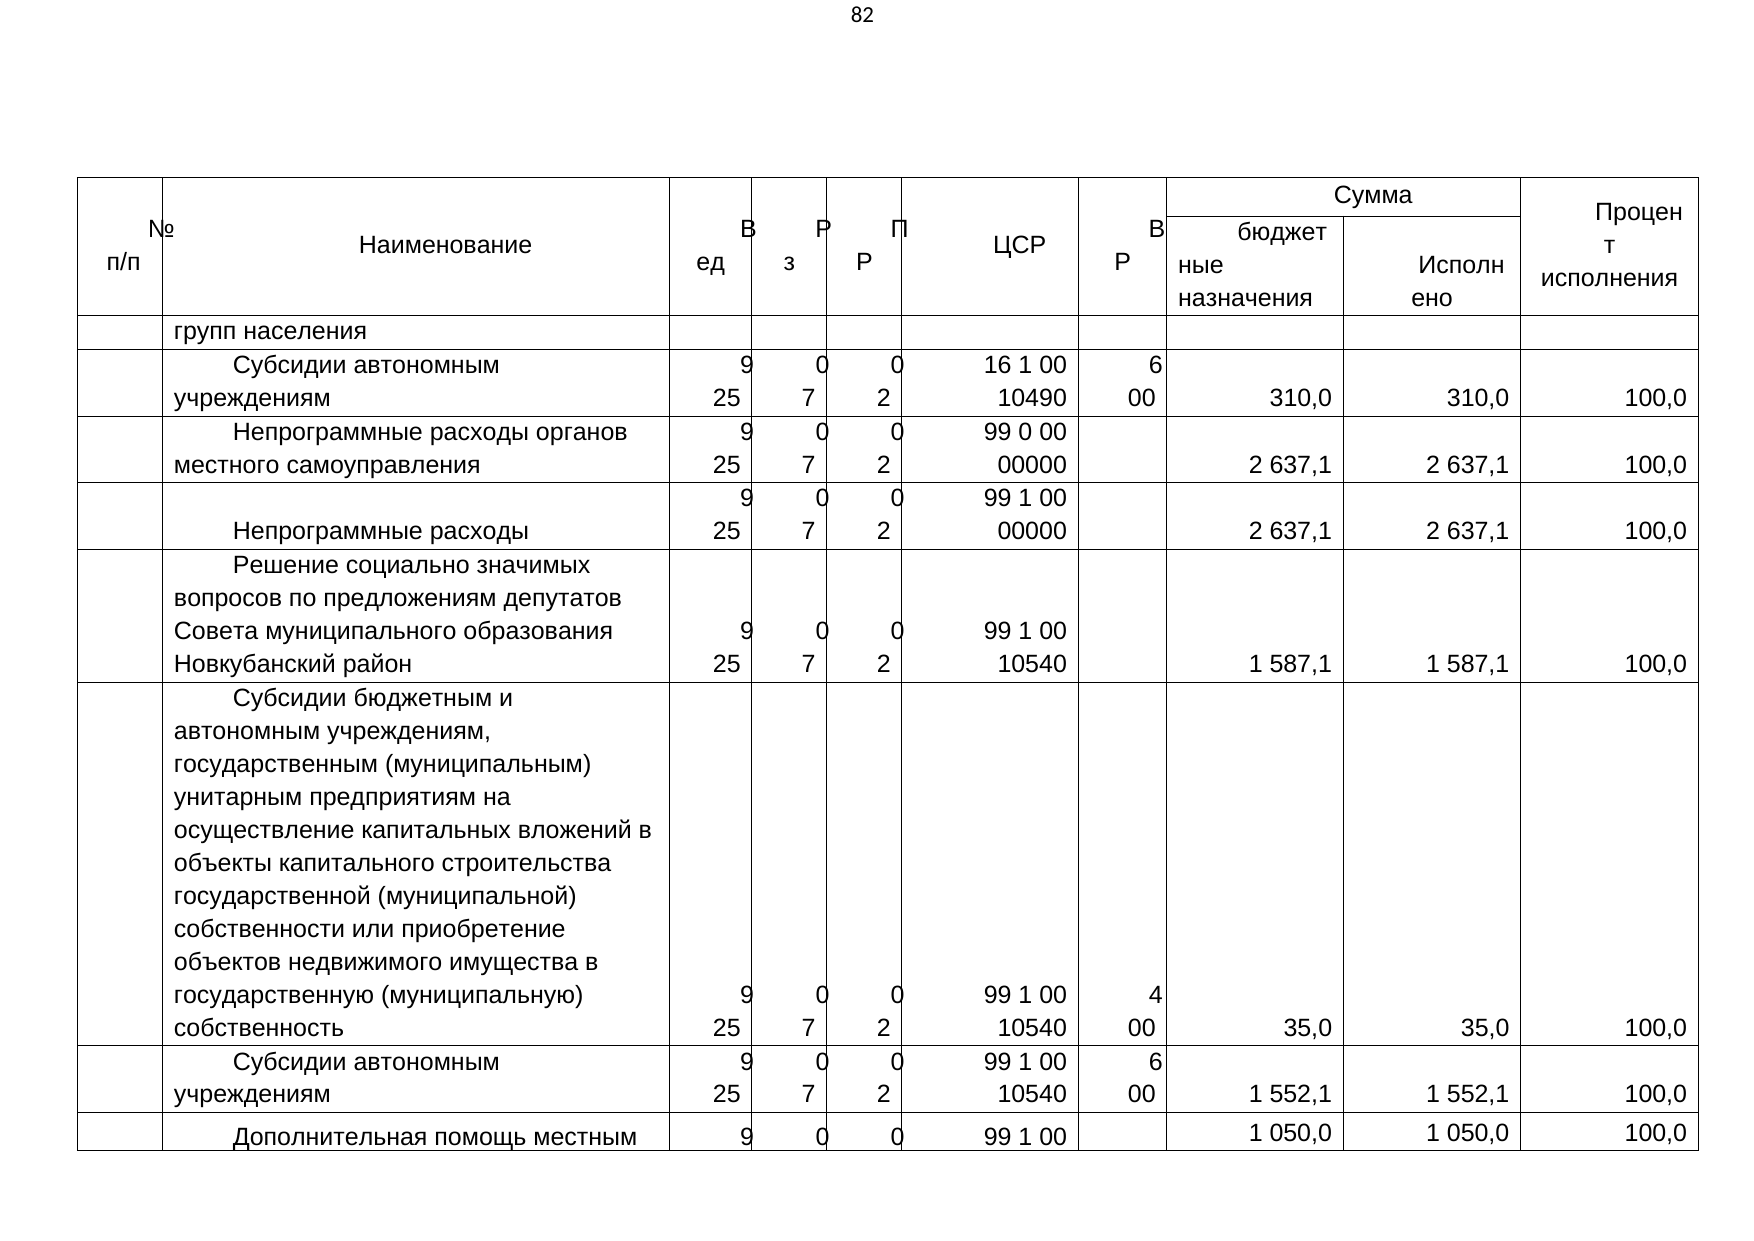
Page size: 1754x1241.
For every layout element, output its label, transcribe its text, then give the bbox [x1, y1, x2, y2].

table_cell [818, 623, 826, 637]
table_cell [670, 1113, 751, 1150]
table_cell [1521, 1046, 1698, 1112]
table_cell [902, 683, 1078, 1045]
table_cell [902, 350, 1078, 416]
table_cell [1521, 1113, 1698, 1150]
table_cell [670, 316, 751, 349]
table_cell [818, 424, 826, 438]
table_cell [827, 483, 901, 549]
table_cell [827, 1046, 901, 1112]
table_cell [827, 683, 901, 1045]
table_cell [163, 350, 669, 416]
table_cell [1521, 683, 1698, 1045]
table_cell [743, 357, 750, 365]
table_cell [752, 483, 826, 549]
table_header ЦСР [902, 178, 1078, 315]
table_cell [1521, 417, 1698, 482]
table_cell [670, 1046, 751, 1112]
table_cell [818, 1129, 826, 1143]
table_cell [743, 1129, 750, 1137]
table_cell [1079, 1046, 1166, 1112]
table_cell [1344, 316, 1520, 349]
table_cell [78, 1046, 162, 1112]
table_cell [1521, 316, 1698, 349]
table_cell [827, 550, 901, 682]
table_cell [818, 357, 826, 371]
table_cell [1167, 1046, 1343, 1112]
table_header № п/п [78, 178, 162, 315]
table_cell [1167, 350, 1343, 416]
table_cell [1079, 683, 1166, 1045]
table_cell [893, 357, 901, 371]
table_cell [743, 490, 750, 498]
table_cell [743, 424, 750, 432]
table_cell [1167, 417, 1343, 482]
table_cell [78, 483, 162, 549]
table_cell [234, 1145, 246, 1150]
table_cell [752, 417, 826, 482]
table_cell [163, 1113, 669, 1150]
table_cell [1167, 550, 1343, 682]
table_header Вед [670, 178, 751, 315]
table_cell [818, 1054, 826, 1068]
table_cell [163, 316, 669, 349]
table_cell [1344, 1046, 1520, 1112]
table_cell бюджетные назначения [1167, 217, 1343, 315]
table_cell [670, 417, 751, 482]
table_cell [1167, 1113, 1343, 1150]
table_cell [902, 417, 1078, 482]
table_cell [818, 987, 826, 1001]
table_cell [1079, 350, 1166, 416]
table_header Наименование [163, 178, 669, 315]
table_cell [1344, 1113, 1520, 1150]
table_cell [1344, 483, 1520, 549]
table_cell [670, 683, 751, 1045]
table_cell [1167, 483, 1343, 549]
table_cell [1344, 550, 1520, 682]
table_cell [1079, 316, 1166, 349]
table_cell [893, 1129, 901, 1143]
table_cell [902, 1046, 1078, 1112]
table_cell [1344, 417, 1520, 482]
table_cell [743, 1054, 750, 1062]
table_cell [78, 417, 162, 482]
table_header Процент исполнения [1521, 178, 1698, 315]
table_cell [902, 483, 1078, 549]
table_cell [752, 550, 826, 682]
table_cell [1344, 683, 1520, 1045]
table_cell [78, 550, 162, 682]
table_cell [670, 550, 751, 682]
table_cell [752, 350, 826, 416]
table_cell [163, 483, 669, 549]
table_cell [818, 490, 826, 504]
table_cell Исполнено [1344, 217, 1520, 315]
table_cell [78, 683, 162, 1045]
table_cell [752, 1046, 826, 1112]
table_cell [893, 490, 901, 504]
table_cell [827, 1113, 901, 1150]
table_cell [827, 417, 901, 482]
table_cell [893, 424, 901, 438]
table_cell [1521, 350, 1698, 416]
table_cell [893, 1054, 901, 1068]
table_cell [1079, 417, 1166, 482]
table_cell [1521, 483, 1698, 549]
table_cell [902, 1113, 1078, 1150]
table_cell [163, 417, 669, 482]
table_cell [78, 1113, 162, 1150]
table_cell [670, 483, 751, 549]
table_header Рз [752, 178, 826, 315]
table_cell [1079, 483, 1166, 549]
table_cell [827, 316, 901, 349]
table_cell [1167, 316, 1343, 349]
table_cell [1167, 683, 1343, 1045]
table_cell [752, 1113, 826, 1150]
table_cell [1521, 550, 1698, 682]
table_header Сумма [1167, 178, 1520, 216]
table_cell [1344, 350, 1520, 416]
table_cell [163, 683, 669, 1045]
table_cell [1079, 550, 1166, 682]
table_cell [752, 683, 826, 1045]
table_header ВР [1079, 178, 1166, 315]
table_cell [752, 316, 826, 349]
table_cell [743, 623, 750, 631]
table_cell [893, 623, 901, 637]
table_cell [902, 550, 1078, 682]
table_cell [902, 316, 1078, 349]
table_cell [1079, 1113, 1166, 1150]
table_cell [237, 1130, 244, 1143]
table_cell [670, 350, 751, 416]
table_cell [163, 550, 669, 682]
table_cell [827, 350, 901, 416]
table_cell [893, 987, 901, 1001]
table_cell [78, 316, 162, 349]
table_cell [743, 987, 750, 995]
table_header ПР [827, 178, 901, 315]
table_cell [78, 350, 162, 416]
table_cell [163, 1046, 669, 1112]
